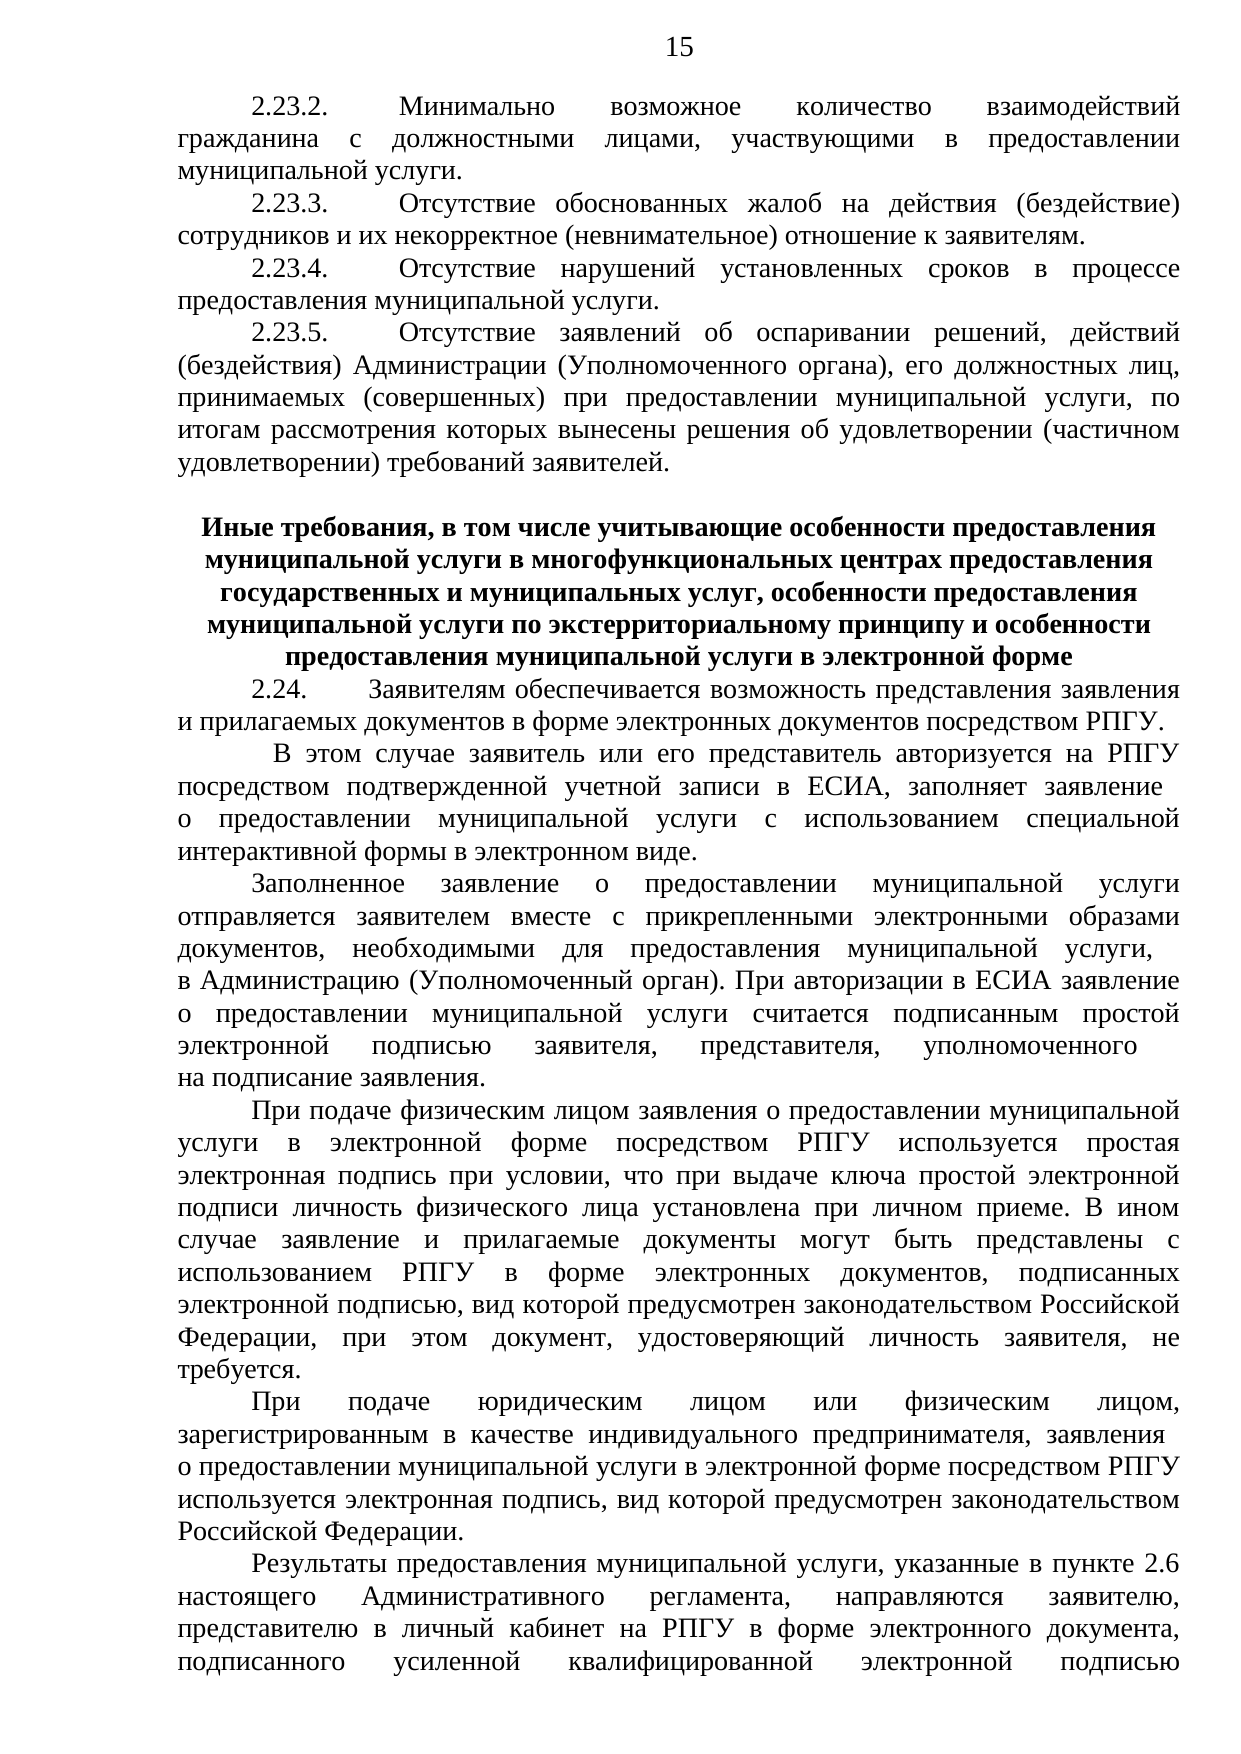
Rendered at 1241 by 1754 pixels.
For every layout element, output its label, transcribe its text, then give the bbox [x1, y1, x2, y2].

text Иные требования, в том числе учитывающие особенности предоставления муниципальной услуги в многофункциональных центрах предоставления государственных и муниципальных услуг, особенности предоставления муниципальной услуги по экстерриториальному принципу и особенности предоставления муниципальной услуги в электронной форме [177, 510, 1181, 672]
list Отсутствие обоснованных жалоб на действия (бездействие) сотрудников и их некорректное (невнимательное) отношение к заявителям. [177, 186, 1181, 251]
list Заявителям обеспечивается возможность представления заявления и прилагаемых документов в форме электронных документов посредством РПГУ. [177, 672, 1181, 737]
text При подаче юридическим лицом или физическим лицом, зарегистрированным в качестве индивидуального предпринимателя, заявления о предоставлении муниципальной услуги в электронной форме посредством РПГУ используется электронная подпись, вид которой предусмотрен законодательством Российской Федерации. [177, 1384, 1181, 1546]
text При подаче физическим лицом заявления о предоставлении муниципальной услуги в электронной форме посредством РПГУ используется простая электронная подпись при условии, что при выдаче ключа простой электронной подписи личность физического лица установлена при личном приеме. В ином случае заявление и прилагаемые документы могут быть представлены с использованием РПГУ в форме электронных документов, подписанных электронной подписью, вид которой предусмотрен законодательством Российской Федерации, при этом документ, удостоверяющий личность заявителя, не требуется. [177, 1093, 1181, 1384]
list Минимально возможное количество взаимодействий гражданина с должностными лицами, участвующими в предоставлении муниципальной услуги. [177, 89, 1181, 186]
text Заполненное заявление о предоставлении муниципальной услуги отправляется заявителем вместе с прикрепленными электронными образами документов, необходимыми для предоставления муниципальной услуги, в Администрацию (Уполномоченный орган). При авторизации в ЕСИА заявление о предоставлении муниципальной услуги считается подписанным простой электронной подписью заявителя, представителя, уполномоченного на подписание заявления. [177, 866, 1181, 1093]
list Отсутствие заявлений об оспаривании решений, действий (бездействия) Администрации (Уполномоченного органа), его должностных лиц, принимаемых (совершенных) при предоставлении муниципальной услуги, по итогам рассмотрения которых вынесены решения об удовлетворении (частичном удовлетворении) требований заявителей. [177, 315, 1181, 477]
list Отсутствие нарушений установленных сроков в процессе предоставления муниципальной услуги. [177, 251, 1181, 315]
text В этом случае заявитель или его представитель авторизуется на РПГУ посредством подтвержденной учетной записи в ЕСИА, заполняет заявление о предоставлении муниципальной услуги с использованием специальной интерактивной формы в электронном виде. [177, 737, 1181, 866]
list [177, 1546, 1181, 1676]
